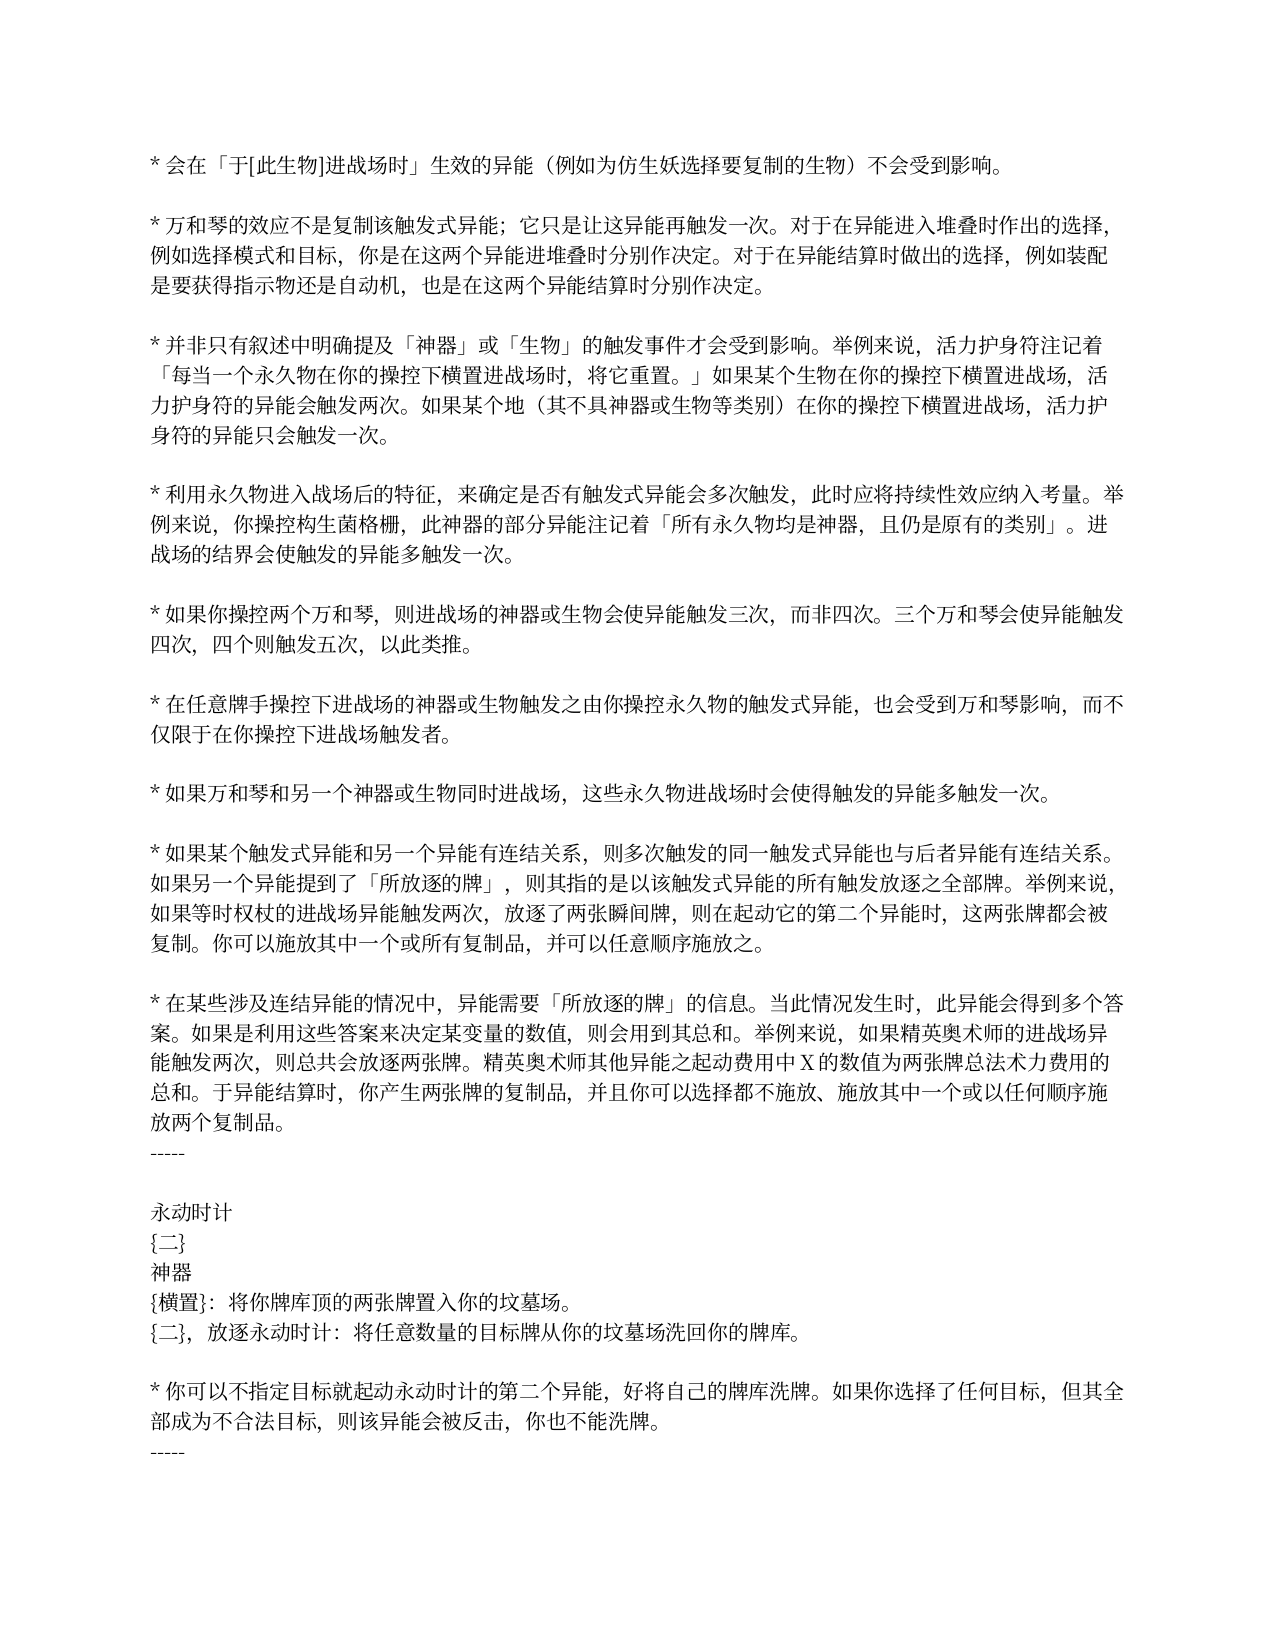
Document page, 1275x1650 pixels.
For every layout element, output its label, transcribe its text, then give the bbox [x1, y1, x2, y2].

text 神器 [150, 1256, 1125, 1286]
text {二}，放逐永动时计：将任意数量的目标牌从你的坟墓场洗回你的牌库。 [150, 1316, 1125, 1346]
text * 万和琴的效应不是复制该触发式异能；它只是让这异能再触发一次。对于在异能进入堆叠时作出的选择，例如选择模式和目标，你是在这两个异能进堆叠时分别作决定。对于在异能结算时做出的选择，例如装配是要获得指示物还是自动机，也是在这两个异能结算时分别作决定。 [150, 210, 1125, 299]
text * 利用永久物进入战场后的特征，来确定是否有触发式异能会多次触发，此时应将持续性效应纳入考量。举例来说，你操控构生菌格栅，此神器的部分异能注记着「所有永久物均是神器，且仍是原有的类别」。进战场的结界会使触发的异能多触发一次。 [150, 479, 1125, 568]
text * 会在「于[此生物]进战场时」生效的异能（例如为仿生妖选择要复制的生物）不会受到影响。 [150, 150, 1125, 180]
text {二} [150, 1226, 1125, 1256]
text 永动时计 [150, 1196, 1125, 1226]
text * 如果你操控两个万和琴，则进战场的神器或生物会使异能触发三次，而非四次。三个万和琴会使异能触发四次，四个则触发五次，以此类推。 [150, 598, 1125, 658]
text * 在任意牌手操控下进战场的神器或生物触发之由你操控永久物的触发式异能，也会受到万和琴影响，而不仅限于在你操控下进战场触发者。 [150, 688, 1125, 748]
text * 在某些涉及连结异能的情况中，异能需要「所放逐的牌」的信息。当此情况发生时，此异能会得到多个答案。如果是利用这些答案来决定某变量的数值，则会用到其总和。举例来说，如果精英奥术师的进战场异能触发两次，则总共会放逐两张牌。精英奥术师其他异能之起动费用中X的数值为两张牌总法术力费用的总和。于异能结算时，你产生两张牌的复制品，并且你可以选择都不施放、施放其中一个或以任何顺序施放两个复制品。 [150, 987, 1125, 1137]
text * 如果万和琴和另一个神器或生物同时进战场，这些永久物进战场时会使得触发的异能多触发一次。 [150, 778, 1125, 808]
text * 并非只有叙述中明确提及「神器」或「生物」的触发事件才会受到影响。举例来说，活力护身符注记着「每当一个永久物在你的操控下横置进战场时，将它重置。」如果某个生物在你的操控下横置进战场，活力护身符的异能会触发两次。如果某个地（其不具神器或生物等类别）在你的操控下横置进战场，活力护身符的异能只会触发一次。 [150, 329, 1125, 449]
text * 你可以不指定目标就起动永动时计的第二个异能，好将自己的牌库洗牌。如果你选择了任何目标，但其全部成为不合法目标，则该异能会被反击，你也不能洗牌。 [150, 1376, 1125, 1436]
text ----- [150, 1436, 1125, 1465]
text ----- [150, 1137, 1125, 1166]
text * 如果某个触发式异能和另一个异能有连结关系，则多次触发的同一触发式异能也与后者异能有连结关系。如果另一个异能提到了「所放逐的牌」，则其指的是以该触发式异能的所有触发放逐之全部牌。举例来说，如果等时权杖的进战场异能触发两次，放逐了两张瞬间牌，则在起动它的第二个异能时，这两张牌都会被复制。你可以施放其中一个或所有复制品，并可以任意顺序施放之。 [150, 838, 1125, 957]
text {横置}：将你牌库顶的两张牌置入你的坟墓场。 [150, 1286, 1125, 1316]
